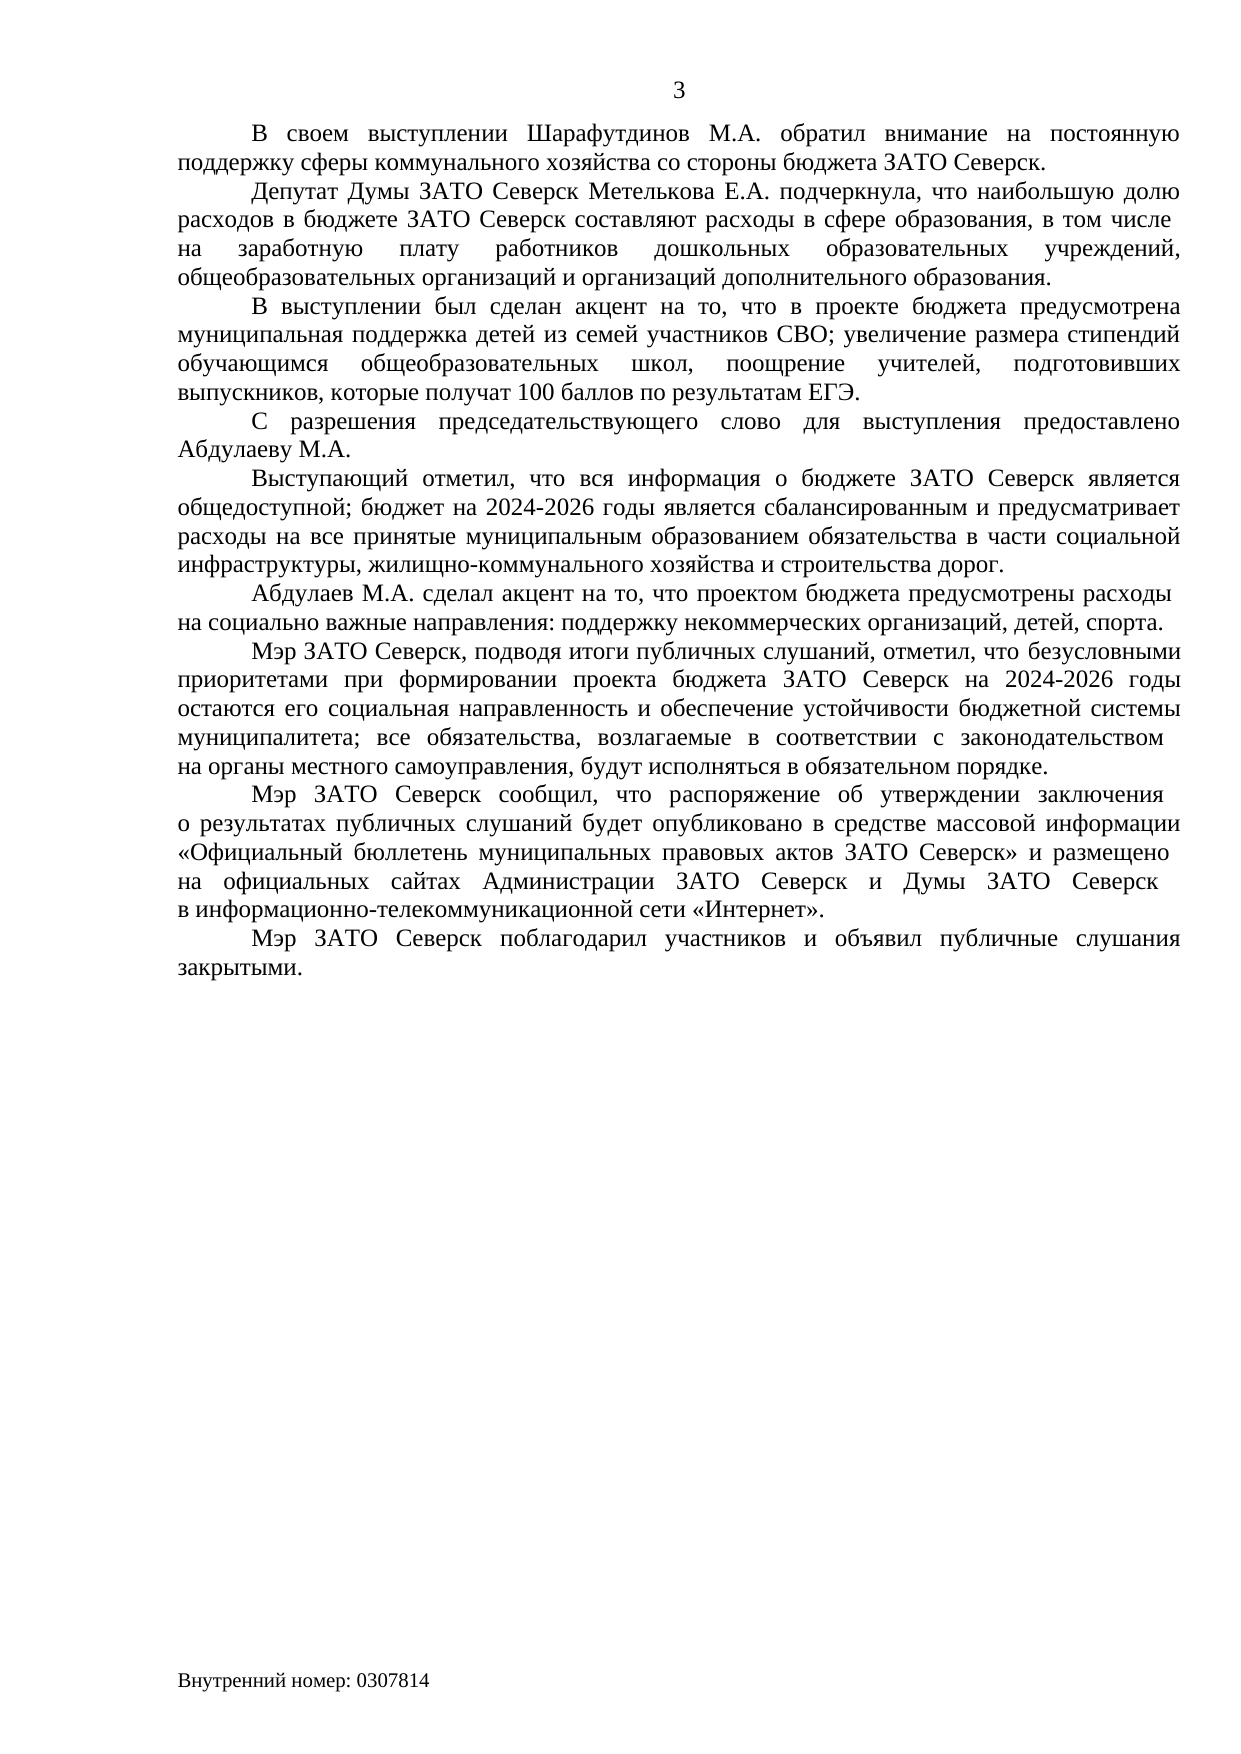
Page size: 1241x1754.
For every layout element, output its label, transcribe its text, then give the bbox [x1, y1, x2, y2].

text С разрешения председательствующего слово для выступления предоставлено Абдулаеву М.А. [177, 406, 1181, 463]
text Абдулаев М.А. сделал акцент на то, что проектом бюджета предусмотрены расходы на социально важные направления: поддержку некоммерческих организаций, детей, спорта. [177, 578, 1181, 636]
text В выступлении был сделан акцент на то, что в проекте бюджета предусмотрена муниципальная поддержка детей из семей участников СВО; увеличение размера стипендий обучающимся общеобразовательных школ, поощрение учителей, подготовивших выпускников, которые получат 100 баллов по результатам ЕГЭ. [177, 291, 1181, 406]
text Мэр ЗАТО Северск сообщил, что распоряжение об утверждении заключения о результатах публичных слушаний будет опубликовано в средстве массовой информации «Официальный бюллетень муниципальных правовых актов ЗАТО Северск» и размещено на официальных сайтах Администрации ЗАТО Северск и Думы ЗАТО Северск в информационно-телекоммуникационной сети «Интернет». [177, 779, 1181, 923]
text Депутат Думы ЗАТО Северск Метелькова Е.А. подчеркнула, что наибольшую долю расходов в бюджете ЗАТО Северск составляют расходы в сфере образования, в том числе на заработную плату работников дошкольных образовательных учреждений, общеобразовательных организаций и организаций дополнительного образования. [177, 176, 1181, 291]
text Мэр ЗАТО Северск, подводя итоги публичных слушаний, отметил, что безусловными приоритетами при формировании проекта бюджета ЗАТО Северск на 2024-2026 годы остаются его социальная направленность и обеспечение устойчивости бюджетной системы муниципалитета; все обязательства, возлагаемые в соответствии с законодательством на органы местного самоуправления, будут исполняться в обязательном порядке. [177, 636, 1181, 779]
text Выступающий отметил, что вся информация о бюджете ЗАТО Северск является общедоступной; бюджет на 2024-2026 годы является сбалансированным и предусматривает расходы на все принятые муниципальным образованием обязательства в части социальной инфраструктуры, жилищно-коммунального хозяйства и строительства дорог. [177, 463, 1181, 578]
text Мэр ЗАТО Северск поблагодарил участников и объявил публичные слушания закрытыми. [177, 923, 1181, 981]
text В своем выступлении Шарафутдинов М.А. обратил внимание на постоянную поддержку сферы коммунального хозяйства со стороны бюджета ЗАТО Северск. [177, 118, 1181, 176]
